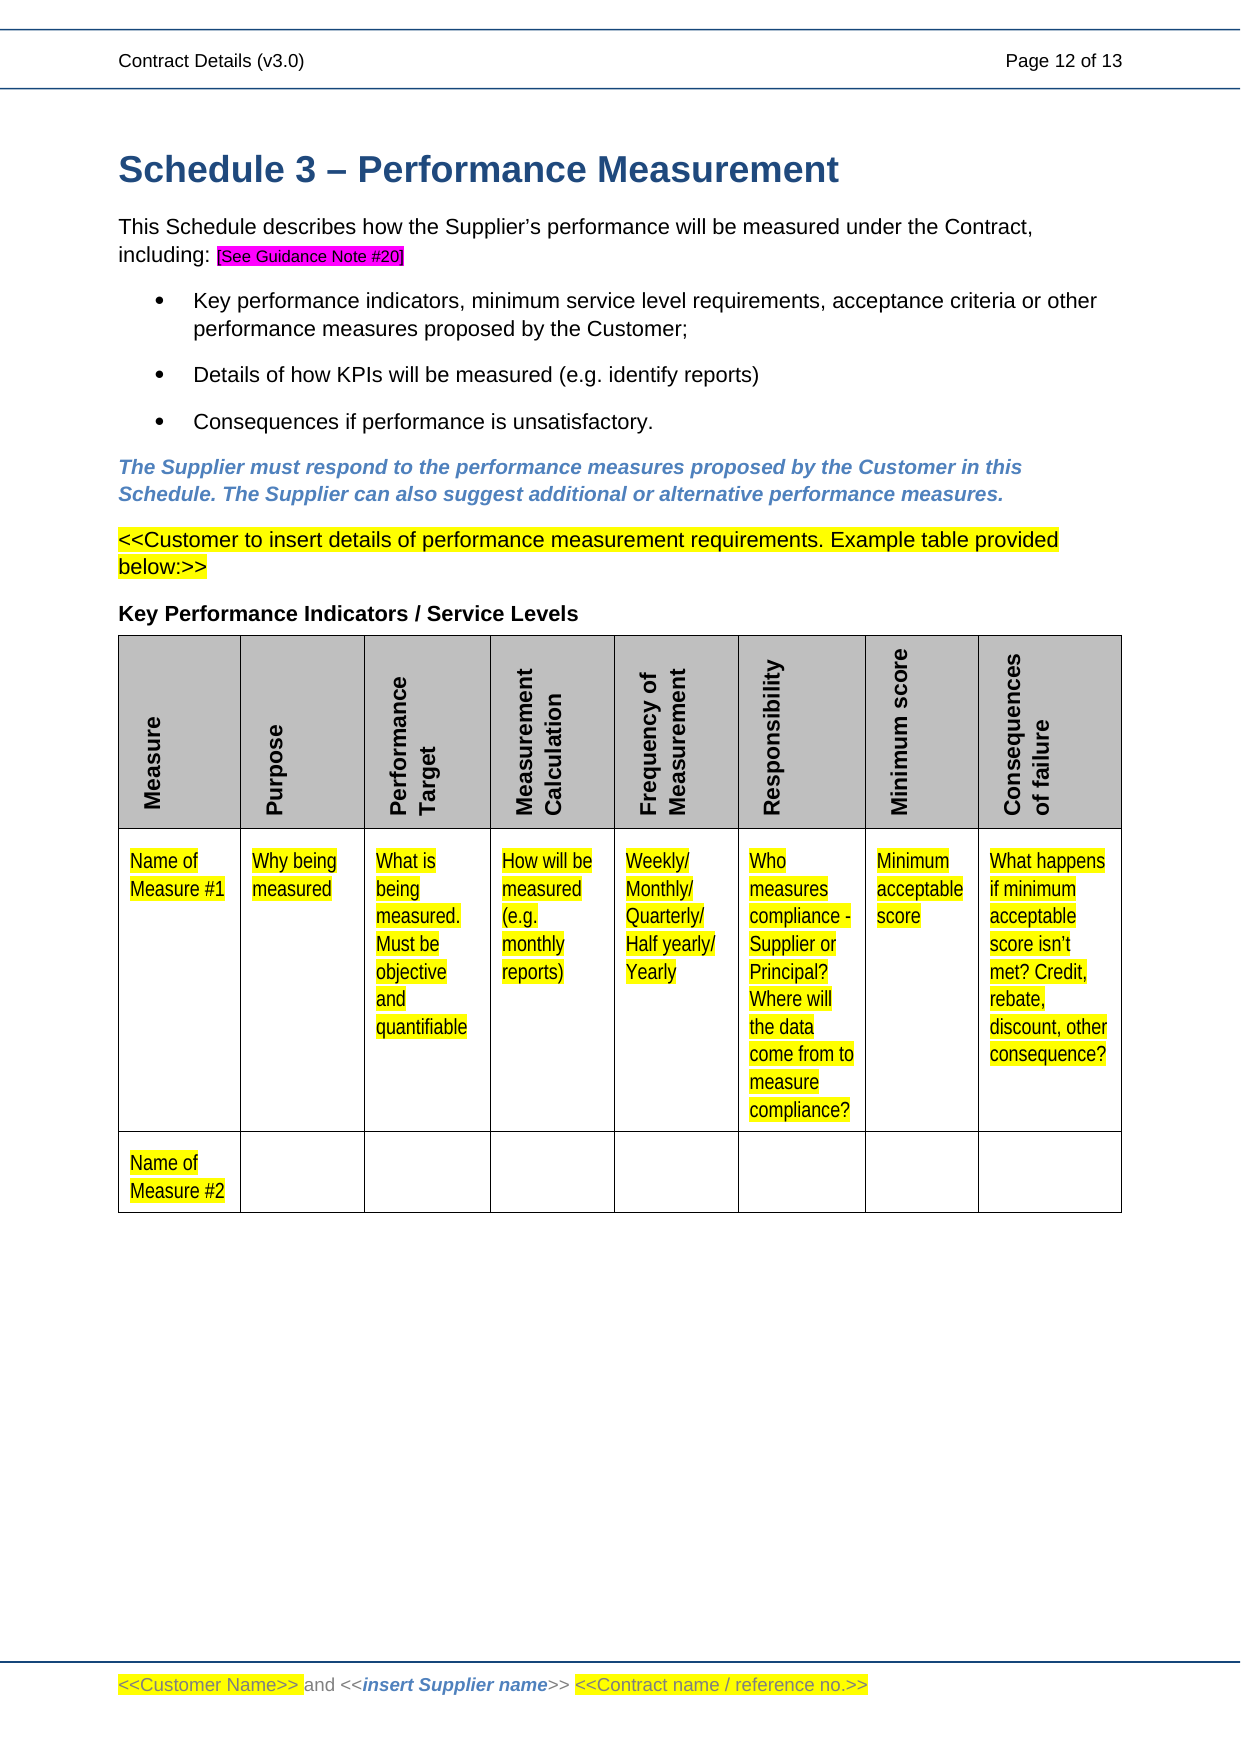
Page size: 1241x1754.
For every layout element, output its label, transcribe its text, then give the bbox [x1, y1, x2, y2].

list Key performance indicators, minimum service level requirements, acceptance criteria or other performance measures proposed by the Customer; [156, 288, 1122, 341]
table_cell Name of Measure #1 [119, 829, 240, 1131]
table_cell [979, 1132, 1121, 1212]
table_header Frequency of Measurement [615, 636, 738, 828]
table_header Measurement Calculation [491, 636, 614, 828]
text Key Performance Indicators / Service Levels [118, 601, 1122, 626]
table_header Consequences of failure [979, 636, 1121, 828]
table_cell [365, 1132, 490, 1212]
table_cell Who measures compliance - Supplier or Principal? Where will the data come from to measure compliance? [739, 829, 865, 1131]
table_cell Why being measured [241, 829, 364, 1131]
table_header Responsibility [739, 636, 865, 828]
table_cell Name of Measure #2 [119, 1132, 240, 1212]
subtitle Schedule 3 – Performance Measurement [118, 148, 1122, 191]
list Consequences if performance is unsatisfactory. [156, 409, 1122, 434]
text The Supplier must respond to the performance measures proposed by the Customer in this Schedule. The Supplier can also suggest additional or alternative performance measures. [118, 455, 1122, 505]
table_cell What happens if minimum acceptable score isn’t met? Credit, rebate, discount, other consequence? [979, 829, 1121, 1131]
table_cell [739, 1132, 865, 1212]
list Details of how KPIs will be measured (e.g. identify reports) [156, 362, 1122, 387]
table_cell [241, 1132, 364, 1212]
table_cell [866, 1132, 978, 1212]
table_cell What is being measured. Must be objective and quantifiable [365, 829, 490, 1131]
table_cell Minimum acceptable score [866, 829, 978, 1131]
table_cell How will be measured (e.g. monthly reports) [491, 829, 614, 1131]
table_header Minimum score [866, 636, 978, 828]
table_cell Weekly/ Monthly/ Quarterly/ Half yearly/ Yearly [615, 829, 738, 1131]
text This Schedule describes how the Supplier’s performance will be measured under the Contract, including: [See Guidance Note #20] [118, 214, 1122, 267]
table_header Measure [119, 636, 240, 828]
table_header Purpose [241, 636, 364, 828]
text <<Customer to insert details of performance measurement requirements. Example table provided below:>> [118, 527, 1122, 579]
table_cell [615, 1132, 738, 1212]
table_cell [491, 1132, 614, 1212]
table_header Performance Target [365, 636, 490, 828]
